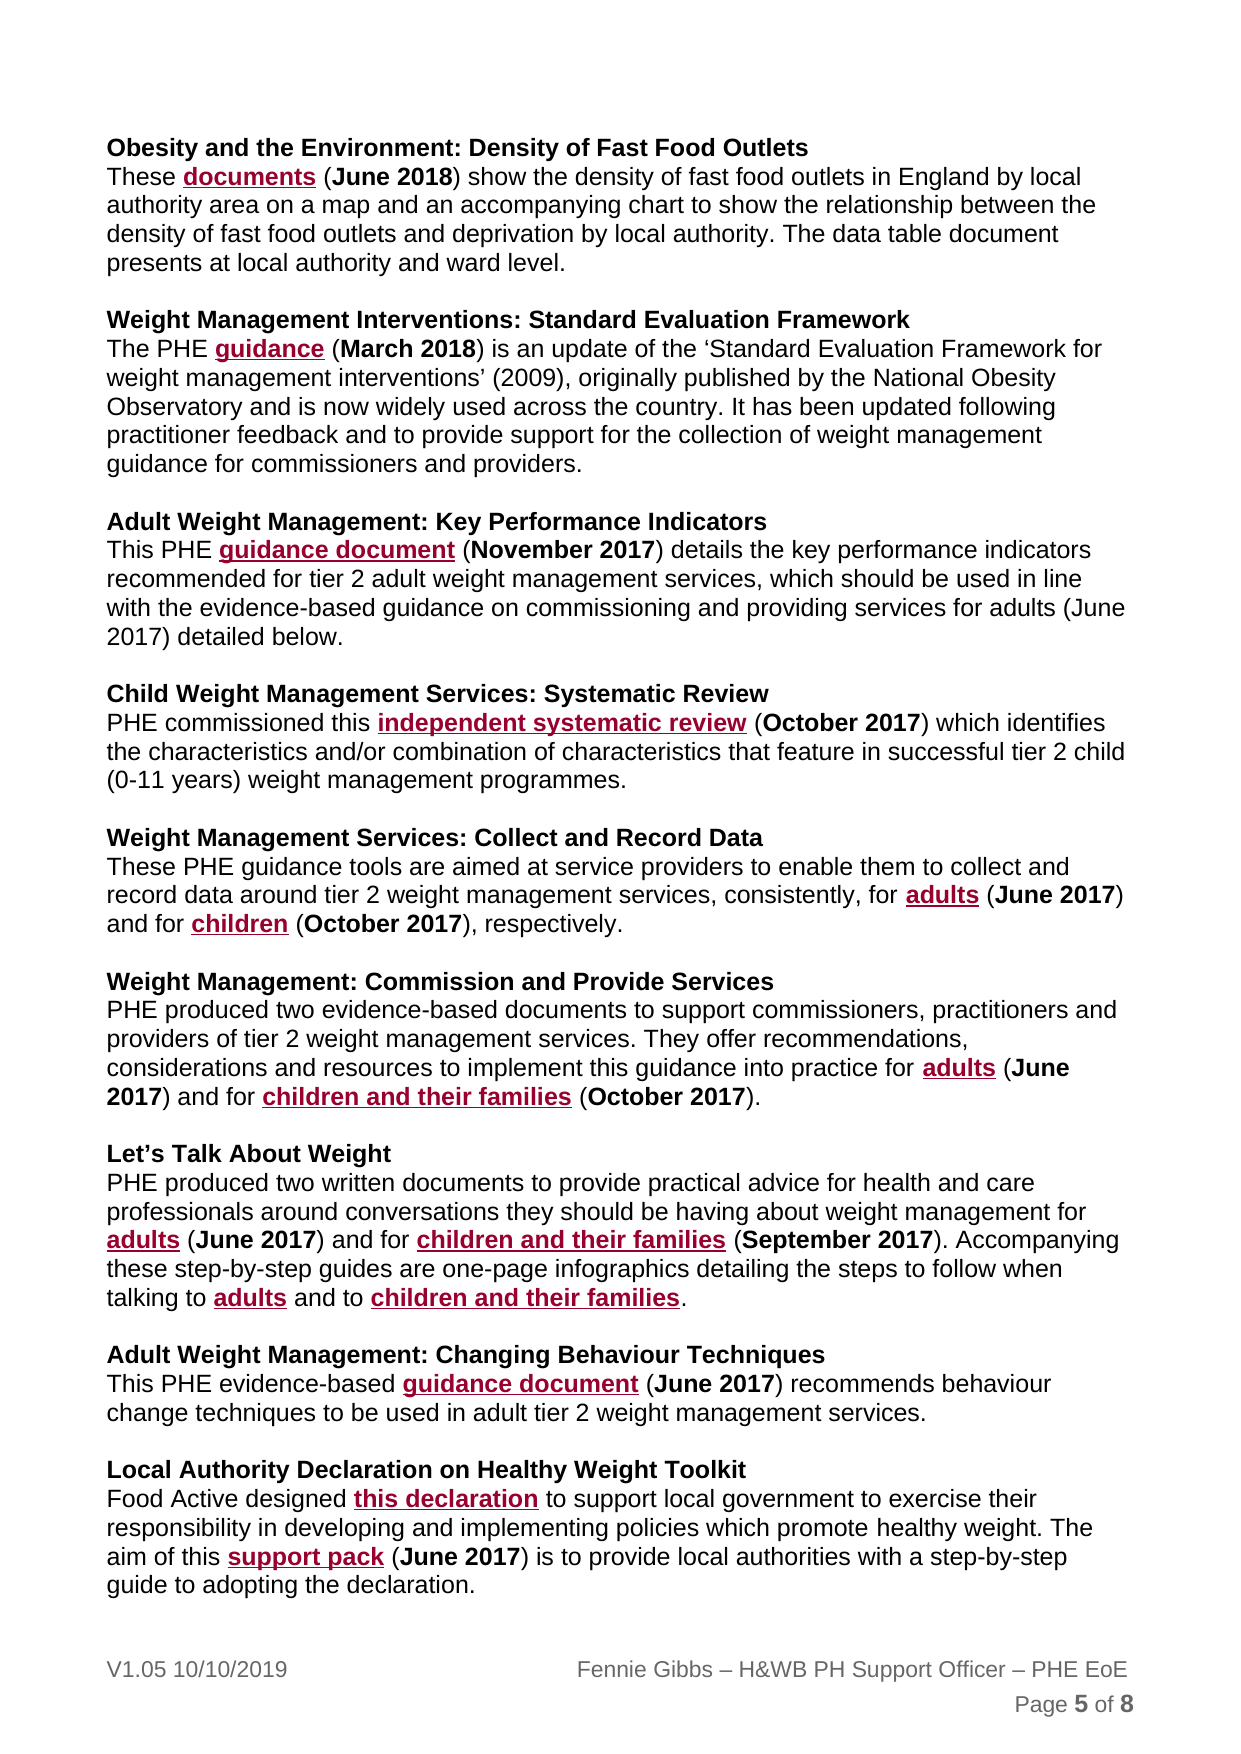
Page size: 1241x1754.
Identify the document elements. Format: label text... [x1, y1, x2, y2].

text Obesity and the Environment: Density of Fast Food Outlets [106, 133, 1134, 162]
text PHE produced two written documents to provide practical advice for health and care professionals around conversations they should be having about weight management for adults (June 2017) and for children and their families (September 2017). Accompanying these step-by-step guides are one-page infographics detailing the steps to follow when talking to adults and to children and their families. [106, 1168, 1134, 1312]
text PHE produced two evidence-based documents to support commissioners, practitioners and providers of tier 2 weight management services. They offer recommendations, considerations and resources to implement this guidance into practice for adults (June 2017) and for children and their families (October 2017). [106, 995, 1134, 1110]
text Weight Management Interventions: Standard Evaluation Framework [106, 305, 1134, 334]
text Let’s Talk About Weight [106, 1139, 1134, 1168]
text PHE commissioned this independent systematic review (October 2017) which identifies the characteristics and/or combination of characteristics that feature in successful tier 2 child (0-11 years) weight management programmes. [106, 708, 1134, 794]
text Adult Weight Management: Changing Behaviour Techniques [106, 1340, 1134, 1369]
text This PHE evidence-based guidance document (June 2017) recommends behaviour change techniques to be used in adult tier 2 weight management services. [106, 1369, 1134, 1427]
text Local Authority Declaration on Healthy Weight Toolkit [106, 1455, 1134, 1484]
text Adult Weight Management: Key Performance Indicators [106, 507, 1134, 535]
text Weight Management Services: Collect and Record Data [106, 823, 1134, 852]
text Child Weight Management Services: Systematic Review [106, 679, 1134, 708]
text This PHE guidance document (November 2017) details the key performance indicators recommended for tier 2 adult weight management services, which should be used in line with the evidence-based guidance on commissioning and providing services for adults (June 2017) detailed below. [106, 535, 1134, 650]
text Food Active designed this declaration to support local government to exercise their responsibility in developing and implementing policies which promote healthy weight. The aim of this support pack (June 2017) is to provide local authorities with a step-by-step guide to adopting the declaration. [106, 1484, 1134, 1599]
text These documents (June 2018) show the density of fast food outlets in England by local authority area on a map and an accompanying chart to show the relationship between the density of fast food outlets and deprivation by local authority. The data table document presents at local authority and ward level. [106, 162, 1134, 277]
text Weight Management: Commission and Provide Services [106, 967, 1134, 995]
text These PHE guidance tools are aimed at service providers to enable them to collect and record data around tier 2 weight management services, consistently, for adults (June 2017) and for children (October 2017), respectively. [106, 852, 1134, 938]
text The PHE guidance (March 2018) is an update of the ‘Standard Evaluation Framework for weight management interventions’ (2009), originally published by the National Obesity Observatory and is now widely used across the country. It has been updated following practitioner feedback and to provide support for the collection of weight management guidance for commissioners and providers. [106, 334, 1134, 478]
